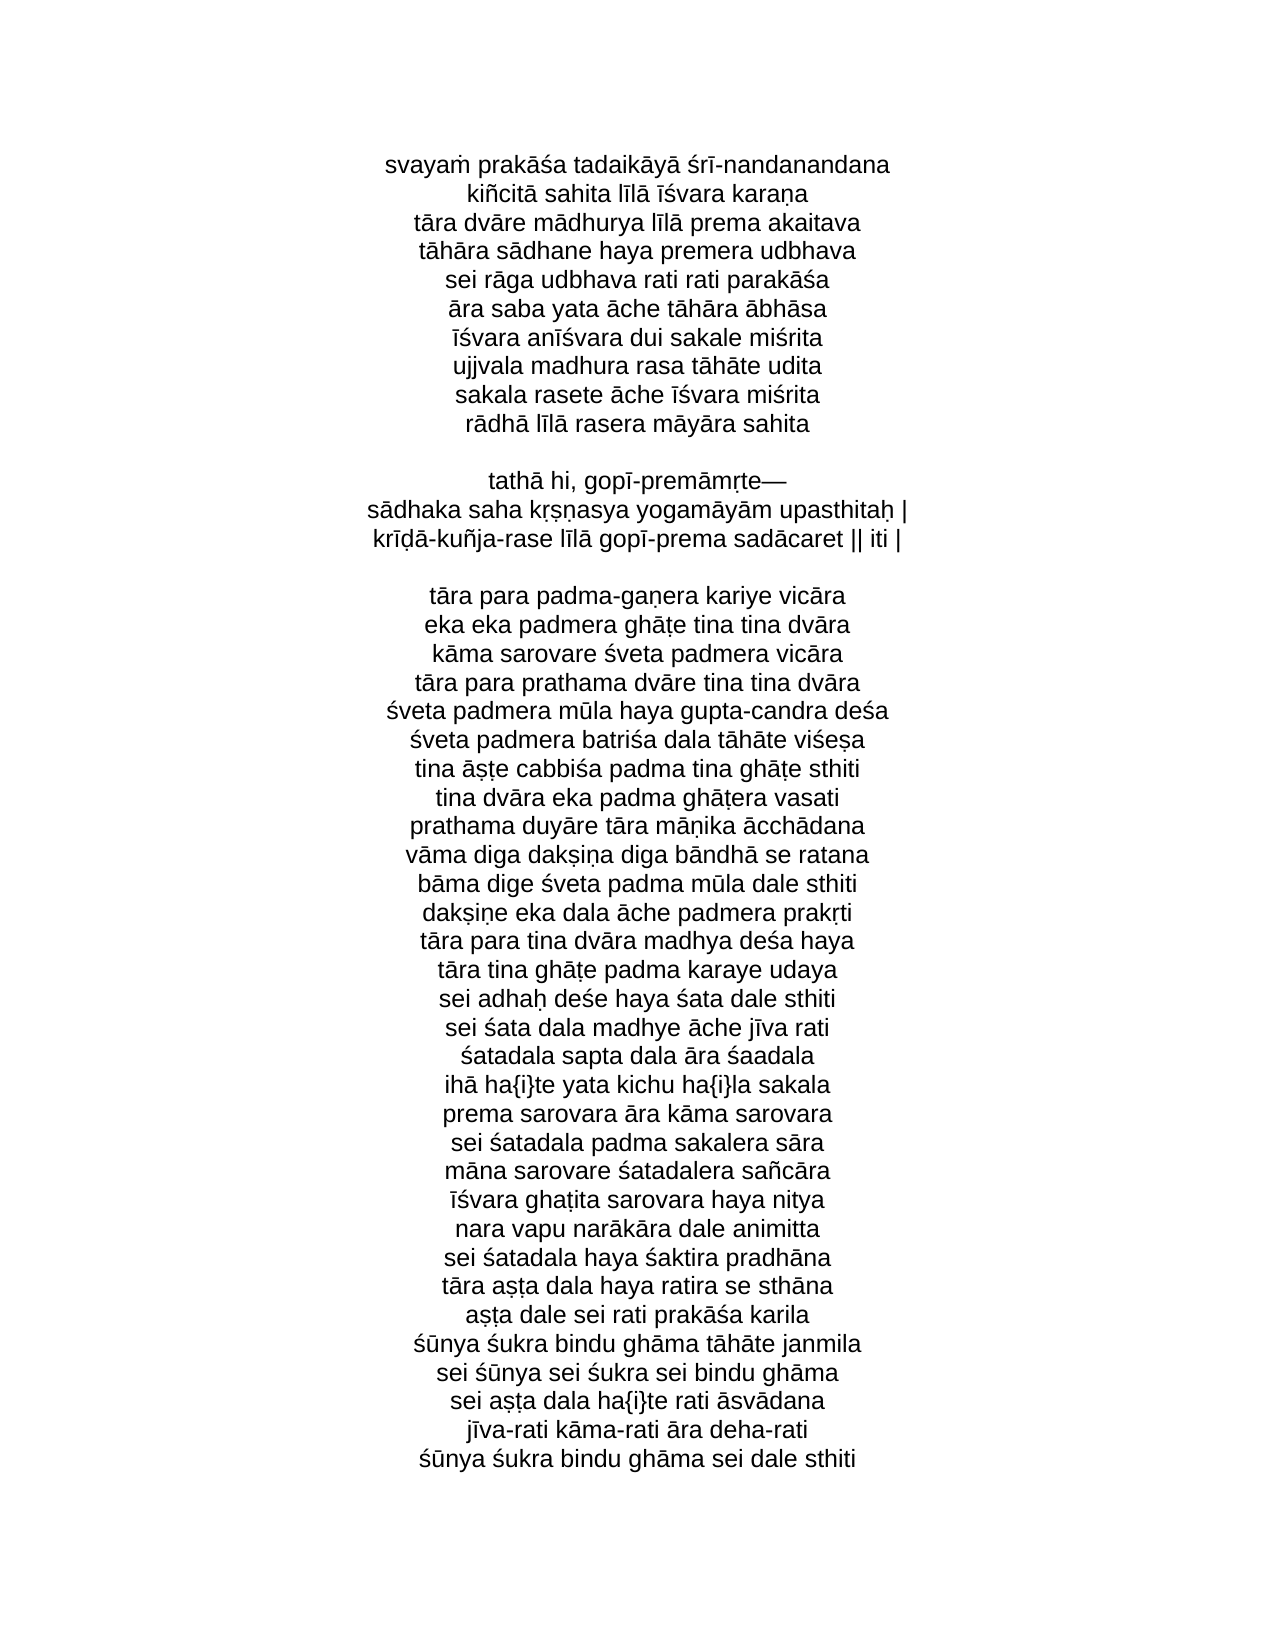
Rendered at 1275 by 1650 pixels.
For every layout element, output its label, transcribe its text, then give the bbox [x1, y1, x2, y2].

text svayaṁ prakāśa tadaikāyā śrī-nandanandana [187, 150, 1087, 179]
text īśvara ghaṭita sarovara haya nitya [187, 1185, 1087, 1214]
text sei śatadala haya śaktira pradhāna [187, 1242, 1087, 1271]
text ihā ha{i}te yata kichu ha{i}la sakala [187, 1070, 1087, 1099]
text tina āṣṭe cabbiśa padma tina ghāṭe sthiti [187, 754, 1087, 782]
text śūnya śukra bindu ghāma sei dale sthiti [187, 1444, 1087, 1472]
text rādhā līlā rasera māyāra sahita [187, 409, 1087, 437]
text vāma diga dakṣiṇa diga bāndhā se ratana [187, 840, 1087, 869]
text aṣṭa dale sei rati prakāśa karila [187, 1300, 1087, 1329]
text bāma dige śveta padma mūla dale sthiti [187, 869, 1087, 897]
text tāra aṣṭa dala haya ratira se sthāna [187, 1271, 1087, 1300]
text sei śata dala madhye āche jīva rati [187, 1012, 1087, 1041]
text tāra para prathama dvāre tina tina dvāra [187, 667, 1087, 696]
text āra saba yata āche tāhāra ābhāsa [187, 294, 1087, 322]
text nara vapu narākāra dale animitta [187, 1214, 1087, 1242]
text ujjvala madhura rasa tāhāte udita [187, 351, 1087, 380]
text śūnya śukra bindu ghāma tāhāte janmila [187, 1329, 1087, 1357]
text prema sarovara āra kāma sarovara [187, 1099, 1087, 1127]
text tāra para tina dvāra madhya deśa haya [187, 926, 1087, 955]
text jīva-rati kāma-rati āra deha-rati [187, 1415, 1087, 1444]
text śatadala sapta dala āra śaadala [187, 1041, 1087, 1070]
text tāra para padma-gaṇera kariye vicāra [187, 581, 1087, 610]
text sei rāga udbhava rati rati parakāśa [187, 265, 1087, 294]
text śveta padmera mūla haya gupta-candra deśa [187, 696, 1087, 725]
text kāma sarovare śveta padmera vicāra [187, 639, 1087, 667]
text sādhaka saha kṛṣṇasya yogamāyām upasthitaḥ | [187, 495, 1087, 524]
text tāhāra sādhane haya premera udbhava [187, 236, 1087, 265]
text krīḍā-kuñja-rase līlā gopī-prema sadācaret || iti | [187, 524, 1087, 552]
text prathama duyāre tāra māṇika ācchādana [187, 811, 1087, 840]
text sei śūnya sei śukra sei bindu ghāma [187, 1357, 1087, 1386]
text śveta padmera batriśa dala tāhāte viśeṣa [187, 725, 1087, 754]
text dakṣiṇe eka dala āche padmera prakṛti [187, 897, 1087, 926]
text māna sarovare śatadalera sañcāra [187, 1156, 1087, 1185]
text tāra tina ghāṭe padma karaye udaya [187, 955, 1087, 984]
text tathā hi, gopī-premāmṛte— [187, 466, 1087, 495]
text sei śatadala padma sakalera sāra [187, 1127, 1087, 1156]
text sakala rasete āche īśvara miśrita [187, 380, 1087, 409]
text tāra dvāre mādhurya līlā prema akaitava [187, 207, 1087, 236]
text sei adhaḥ deśe haya śata dale sthiti [187, 984, 1087, 1012]
text tina dvāra eka padma ghāṭera vasati [187, 782, 1087, 811]
text īśvara anīśvara dui sakale miśrita [187, 322, 1087, 351]
text eka eka padmera ghāṭe tina tina dvāra [187, 610, 1087, 639]
text sei aṣṭa dala ha{i}te rati āsvādana [187, 1386, 1087, 1415]
text kiñcitā sahita līlā īśvara karaṇa [187, 179, 1087, 207]
